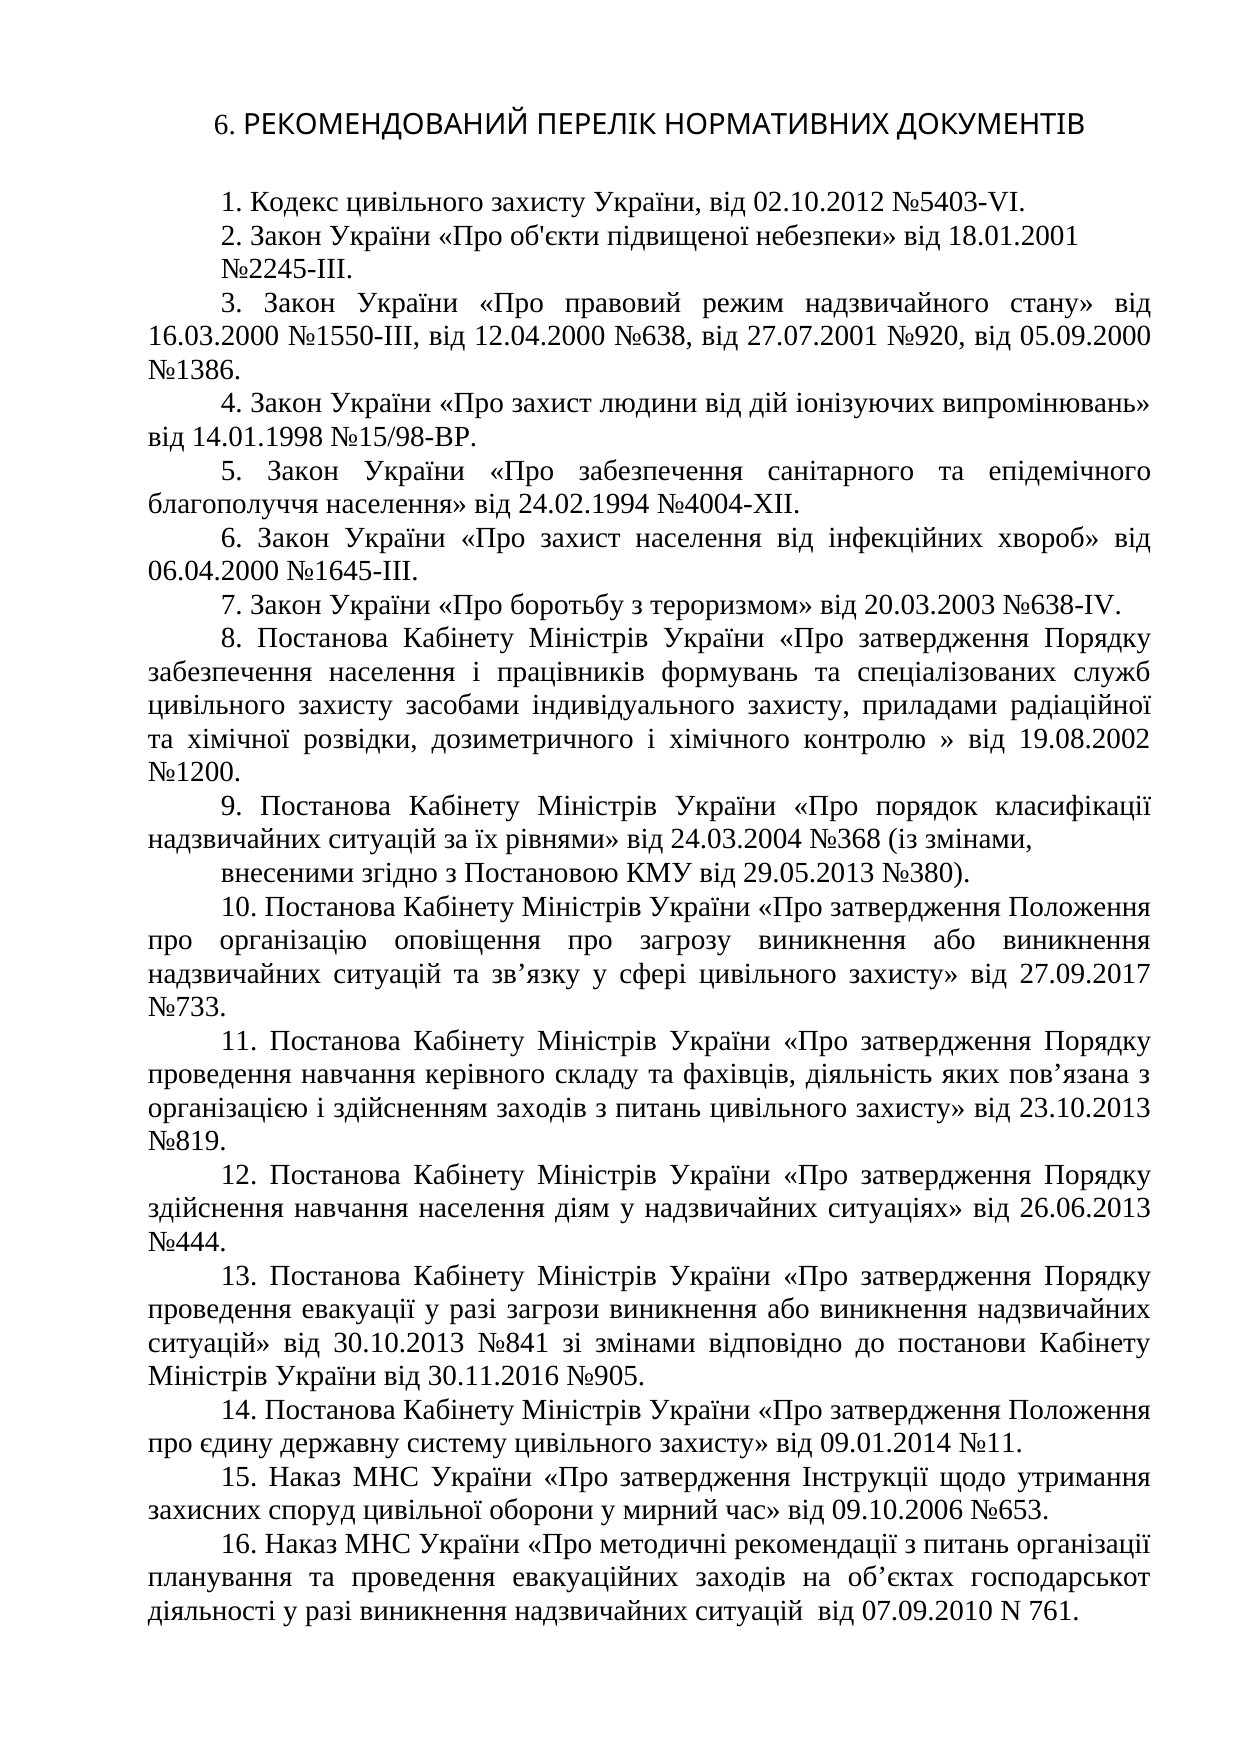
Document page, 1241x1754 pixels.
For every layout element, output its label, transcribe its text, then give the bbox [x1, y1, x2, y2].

text 9. Постанова Кабінету Міністрів України «Про порядок класифікації надзвичайних ситуацій за їх рівнями» від 24.03.2004 №368 (із змінами, [148, 788, 1152, 855]
text 4. Закон України «Про захист людини від дій іонізуючих випромінювань» від 14.01.1998 №15/98-ВР. [148, 386, 1152, 453]
text 7. Закон України «Про боротьбу з тероризмом» від 20.03.2003 №638-ІV. [148, 587, 1152, 620]
text 6. Закон України «Про захист населення від інфекційних хвороб» від 06.04.2000 №1645-III. [148, 520, 1152, 587]
text внесеними згідно з Постановою КМУ від 29.05.2013 №380). [148, 855, 1152, 889]
text 6. РЕКОМЕНДОВАНИЙ ПЕРЕЛІК НОРМАТИВНИХ ДОКУМЕНТІВ [148, 103, 1152, 143]
text 14. Постанова Кабінету Міністрів України «Про затвердження Положення про єдину державну систему цивільного захисту» від 09.01.2014 №11. [148, 1392, 1152, 1459]
text 15. Наказ МНС України «Про затвердження Інструкції щодо утримання захисних споруд цивільної оборони у мирний час» від 09.10.2006 №653. [148, 1459, 1152, 1526]
text 10. Постанова Кабінету Міністрів України «Про затвердження Положення про організацію оповіщення про загрозу виникнення або виникнення надзвичайних ситуацій та зв’язку у сфері цивільного захисту» від 27.09.2017 №733. [148, 889, 1152, 1023]
text 11. Постанова Кабінету Міністрів України «Про затвердження Порядку проведення навчання керівного складу та фахівців, діяльність яких пов’язана з організацією і здійсненням заходів з питань цивільного захисту» від 23.10.2013 №819. [148, 1023, 1152, 1157]
text 12. Постанова Кабінету Міністрів України «Про затвердження Порядку здійснення навчання населення діям у надзвичайних ситуаціях» від 26.06.2013 №444. [148, 1157, 1152, 1258]
text 3. Закон України «Про правовий режим надзвичайного стану» від 16.03.2000 №1550-III, від 12.04.2000 №638, від 27.07.2001 №920, від 05.09.2000 №1386. [148, 285, 1152, 386]
text 16. Наказ МНС України «Про методичні рекомендації з питань організації планування та проведення евакуаційних заходів на об’єктах господарськот дiяльностi у разi виникнення надзвичайних ситуацій від 07.09.2010 N 761. [148, 1526, 1152, 1627]
text №2245-III. [148, 251, 1152, 285]
text 1. Кодекс цивільного захисту України, від 02.10.2012 №5403-VІ. [148, 184, 1152, 218]
text 2. Закон України «Про об'єкти підвищеної небезпеки» від 18.01.2001 [148, 218, 1152, 251]
text 8. Постанова Кабінету Міністрів України «Про затвердження Порядку забезпечення населення і працівників формувань та спеціалізованих служб цивільного захисту засобами індивідуального захисту, приладами радіаційної та хімічної розвідки, дозиметричного і хімічного контролю » від 19.08.2002 №1200. [148, 620, 1152, 788]
text 13. Постанова Кабінету Міністрів України «Про затвердження Порядку проведення евакуації у разі загрози виникнення або виникнення надзвичайних ситуацій» від 30.10.2013 №841 зі змінами відповідно до постанови Кабінету Міністрів України від 30.11.2016 №905. [148, 1258, 1152, 1392]
text 5. Закон України «Про забезпечення санітарного та епідемічного благополуччя населення» від 24.02.1994 №4004-ХІІ. [148, 453, 1152, 520]
